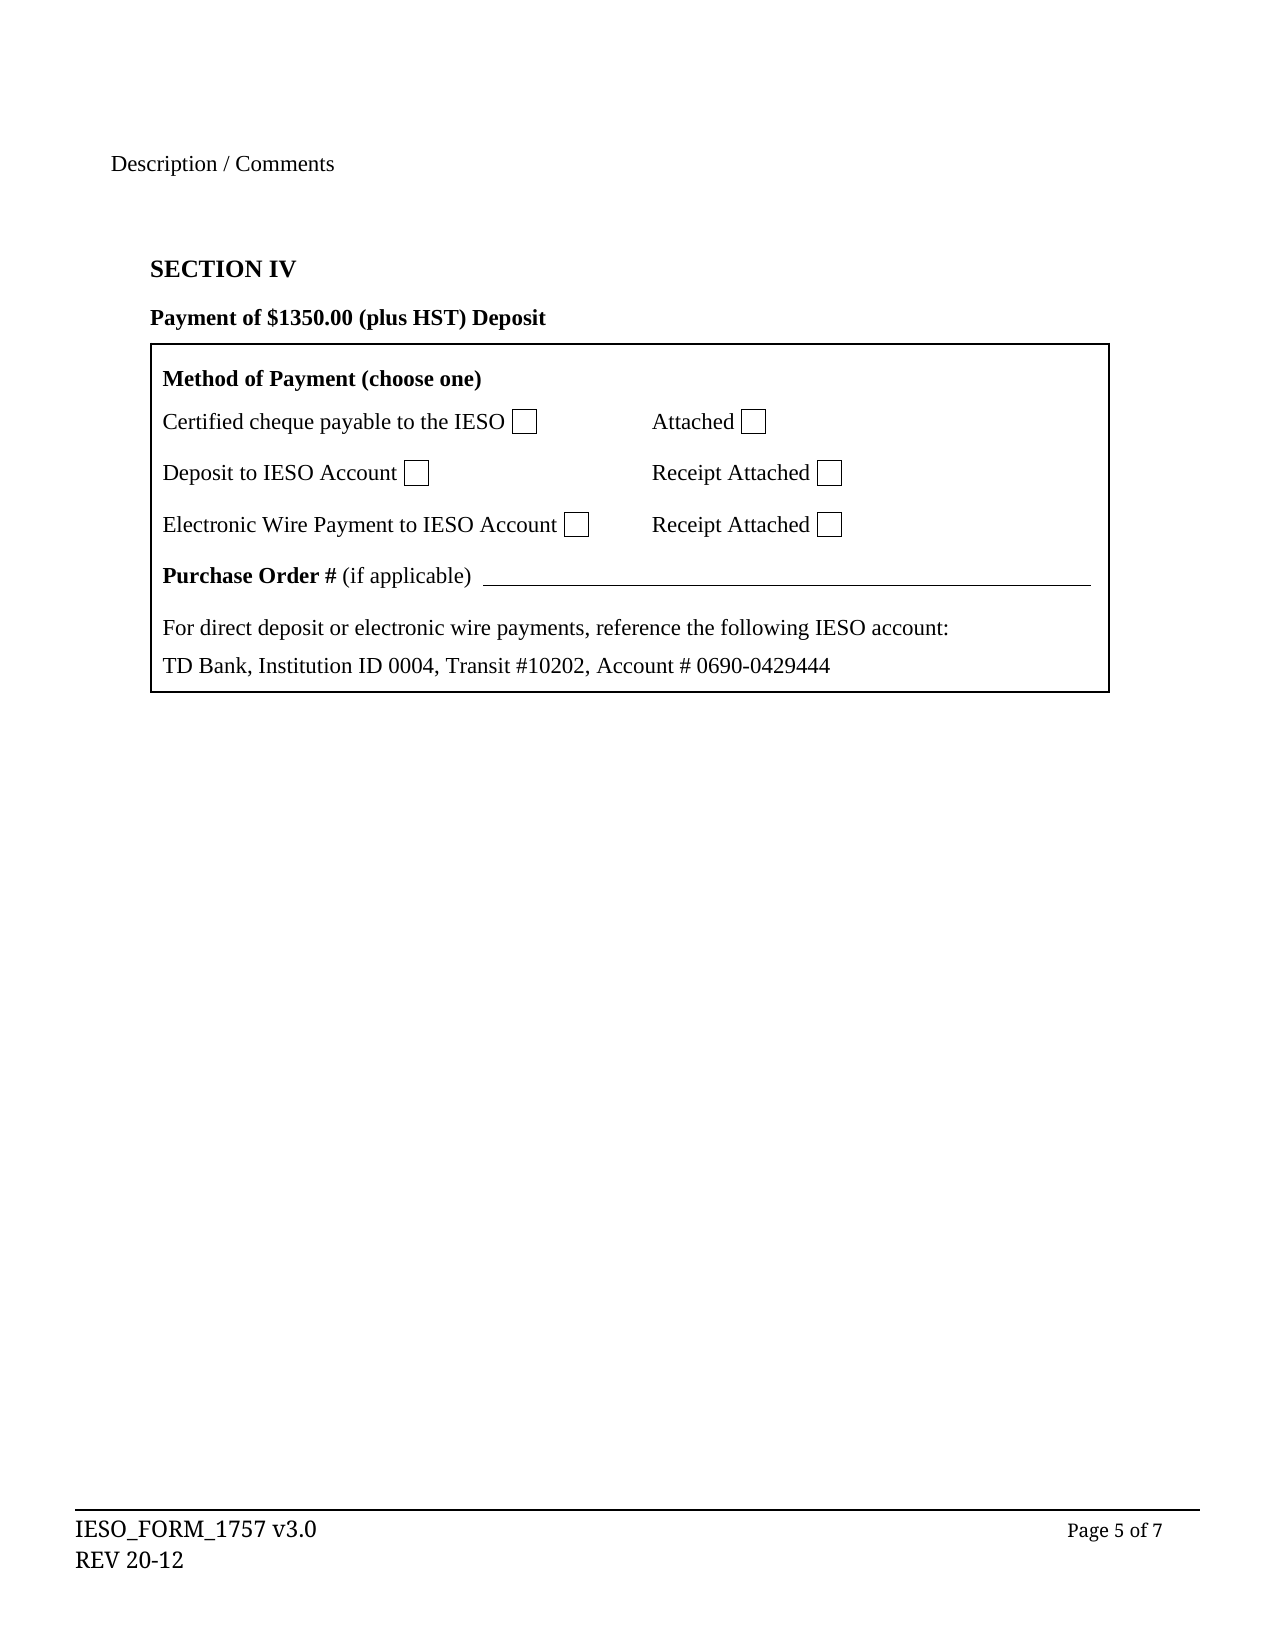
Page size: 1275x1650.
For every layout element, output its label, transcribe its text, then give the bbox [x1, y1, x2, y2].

table_cell Certified cheque payable to the IESO [152, 396, 640, 447]
subtitle Payment of $1350.00 (plus HST) Deposit [150, 304, 1125, 330]
table_cell Purchase Order # (if applicable) [152, 550, 1108, 601]
table_cell Receipt Attached [640, 447, 1108, 498]
table_header Method of Payment (choose one) [152, 345, 1108, 396]
table_cell Deposit to IESO Account [152, 447, 640, 498]
table_cell Attached [640, 396, 1108, 447]
text SECTION IV [150, 254, 1125, 283]
table_cell Receipt Attached [640, 498, 1108, 550]
table_cell For direct deposit or electronic wire payments, reference the following IESO account: TD Bank, Institution ID 0004, Transit #10202, Account # 0690-0429444 [152, 601, 1108, 691]
text Description / Comments [111, 150, 1125, 176]
table_cell Electronic Wire Payment to IESO Account [152, 498, 640, 550]
